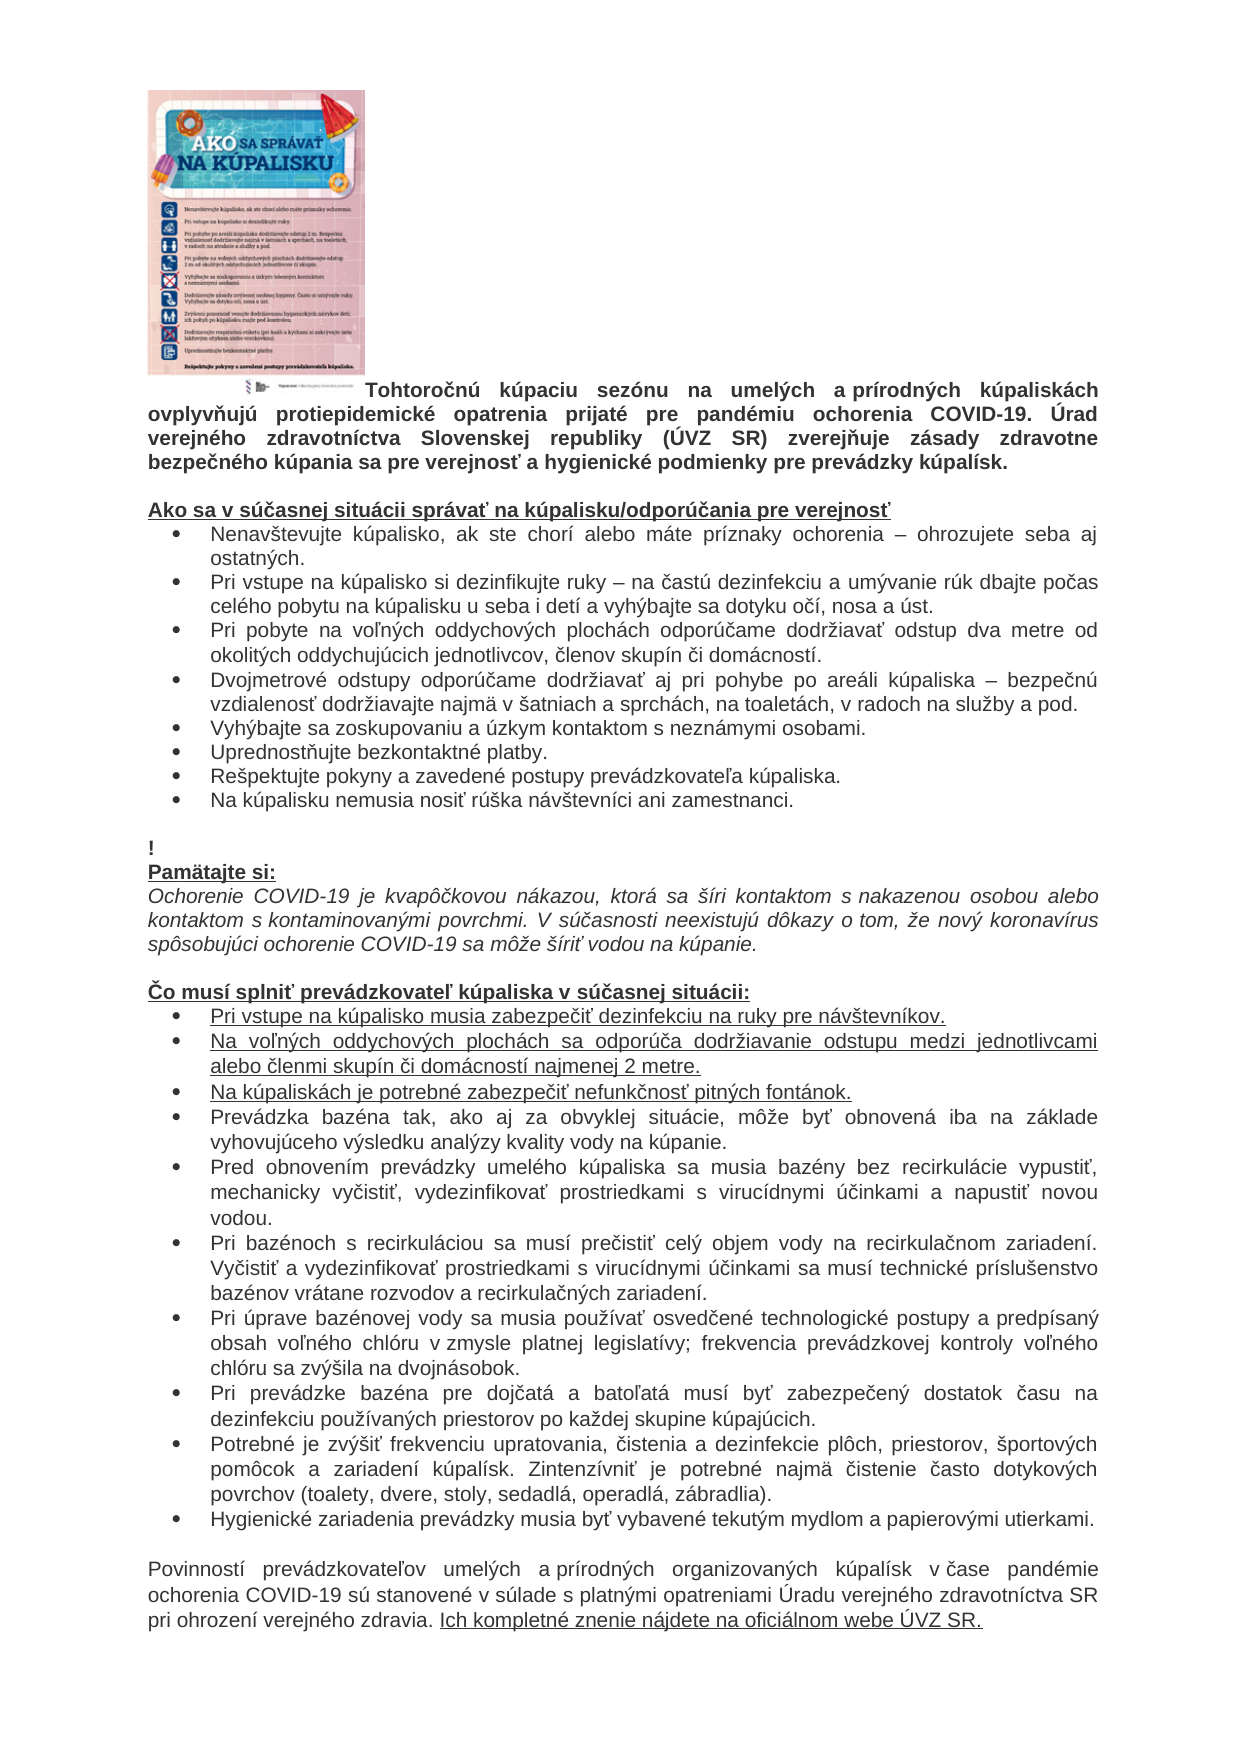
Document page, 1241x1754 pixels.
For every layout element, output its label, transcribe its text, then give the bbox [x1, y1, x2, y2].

picture [147, 90, 365, 398]
